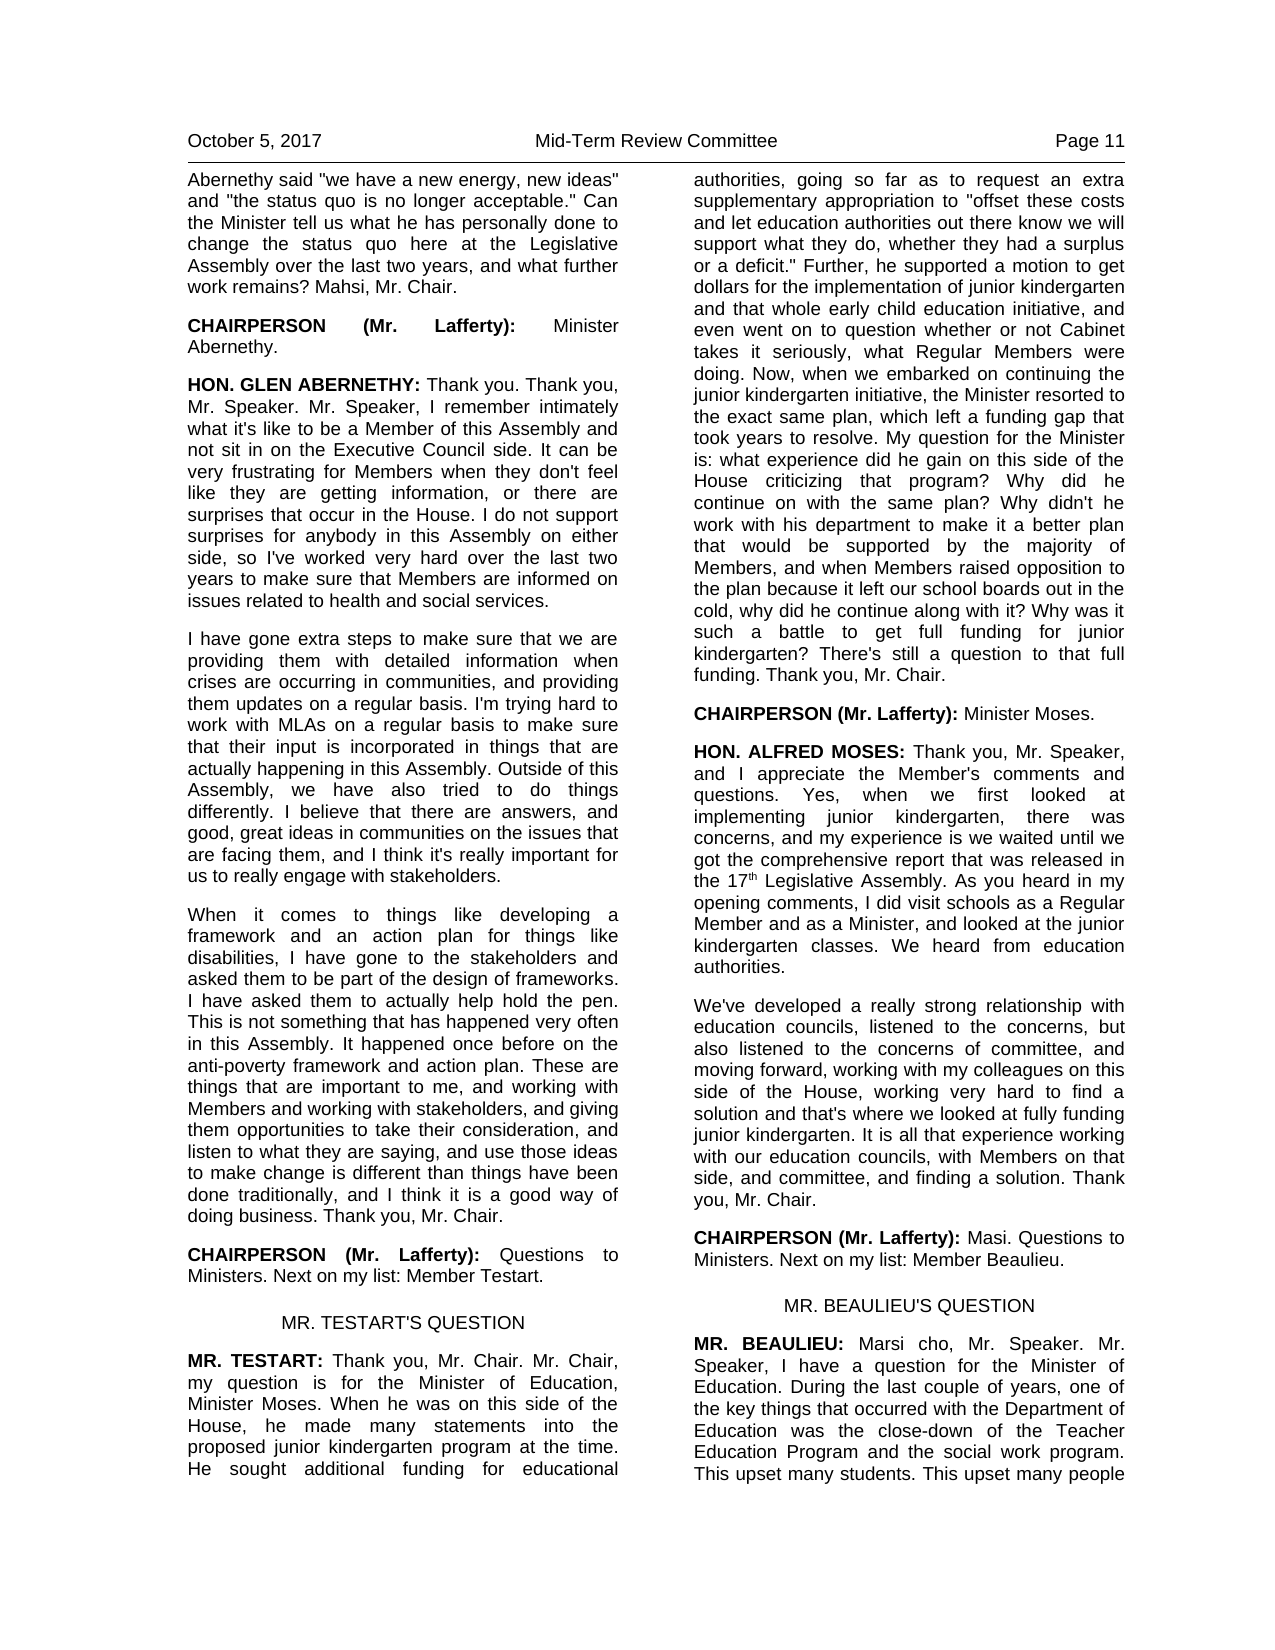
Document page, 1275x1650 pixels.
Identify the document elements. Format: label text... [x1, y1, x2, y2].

text CHAIRPERSON (Mr. Lafferty): Questions to Ministers. Next on my list: Member Testart. [187, 1243, 619, 1287]
subtitle Mr. Testart's Question [187, 1312, 619, 1333]
text HON. ALFRED MOSES: Thank you, Mr. Speaker, and I appreciate the Member's comments and questions. Yes, when we first looked at implementing junior kindergarten, there was concerns, and my experience is we waited until we got the comprehensive report that was released in the 17th Legislative Assembly. As you heard in my opening comments, I did visit schools as a Regular Member and as a Minister, and looked at the junior kindergarten classes. We heard from education authorities. [694, 741, 1125, 978]
text I have gone extra steps to make sure that we are providing them with detailed information when crises are occurring in communities, and providing them updates on a regular basis. I'm trying hard to work with MLAs on a regular basis to make sure that their input is incorporated in things that are actually happening in this Assembly. Outside of this Assembly, we have also tried to do things differently. I believe that there are answers, and good, great ideas in communities on the issues that are facing them, and I think it's really important for us to really engage with stakeholders. [187, 628, 619, 887]
text MR. TESTART: Thank you, Mr. Chair. Mr. Chair, my question is for the Minister of Education, Minister Moses. When he was on this side of the House, he made many statements into the proposed junior kindergarten program at the time. He sought additional funding for educational authorities, going so far as to request an extra supplementary appropriation to "offset these costs and let education authorities out there know we will support what they do, whether they had a surplus or a deficit." Further, he supported a motion to get dollars for the implementation of junior kindergarten and that whole early child education initiative, and even went on to question whether or not Cabinet takes it seriously, what Regular Members were doing. Now, when we embarked on continuing the junior kindergarten initiative, the Minister resorted to the exact same plan, which left a funding gap that took years to resolve. My question for the Minister is: what experience did he gain on this side of the House criticizing that program? Why did he continue on with the same plan? Why didn't he work with his department to make it a better plan that would be supported by the majority of Members, and when Members raised opposition to the plan because it left our school boards out in the cold, why did he continue along with it? Why was it such a battle to get full funding for junior kindergarten? There's still a question to that full funding. Thank you, Mr. Chair. [694, 168, 1125, 686]
text CHAIRPERSON (Mr. Lafferty): Masi. Questions to Ministers. Next on my list: Member Beaulieu. [694, 1227, 1125, 1270]
subtitle Mr. Beaulieu's Question [694, 1295, 1125, 1317]
text We've developed a really strong relationship with education councils, listened to the concerns, but also listened to the concerns of committee, and moving forward, working with my colleagues on this side of the House, working very hard to find a solution and that's where we looked at fully funding junior kindergarten. It is all that experience working with our education councils, with Members on that side, and committee, and finding a solution. Thank you, Mr. Chair. [694, 994, 1125, 1210]
text When it comes to things like developing a framework and an action plan for things like disabilities, I have gone to the stakeholders and asked them to be part of the design of frameworks. I have asked them to actually help hold the pen. This is not something that has happened very often in this Assembly. It happened once before on the anti-poverty framework and action plan. These are things that are important to me, and working with Members and working with stakeholders, and giving them opportunities to take their consideration, and listen to what they are saying, and use those ideas to make change is different than things have been done traditionally, and I think it is a good way of doing business. Thank you, Mr. Chair. [187, 903, 619, 1227]
text CHAIRPERSON (Mr. Lafferty): Minister Moses. [694, 702, 1125, 724]
text HON. GLEN ABERNETHY: Thank you. Thank you, Mr. Speaker. Mr. Speaker, I remember intimately what it's like to be a Member of this Assembly and not sit in on the Executive Council side. It can be very frustrating for Members when they don't feel like they are getting information, or there are surprises that occur in the House. I do not support surprises for anybody in this Assembly on either side, so I've worked very hard over the last two years to make sure that Members are informed on issues related to health and social services. [187, 374, 619, 611]
text CHAIRPERSON (Mr. Lafferty): Minister Abernethy. [187, 314, 619, 357]
